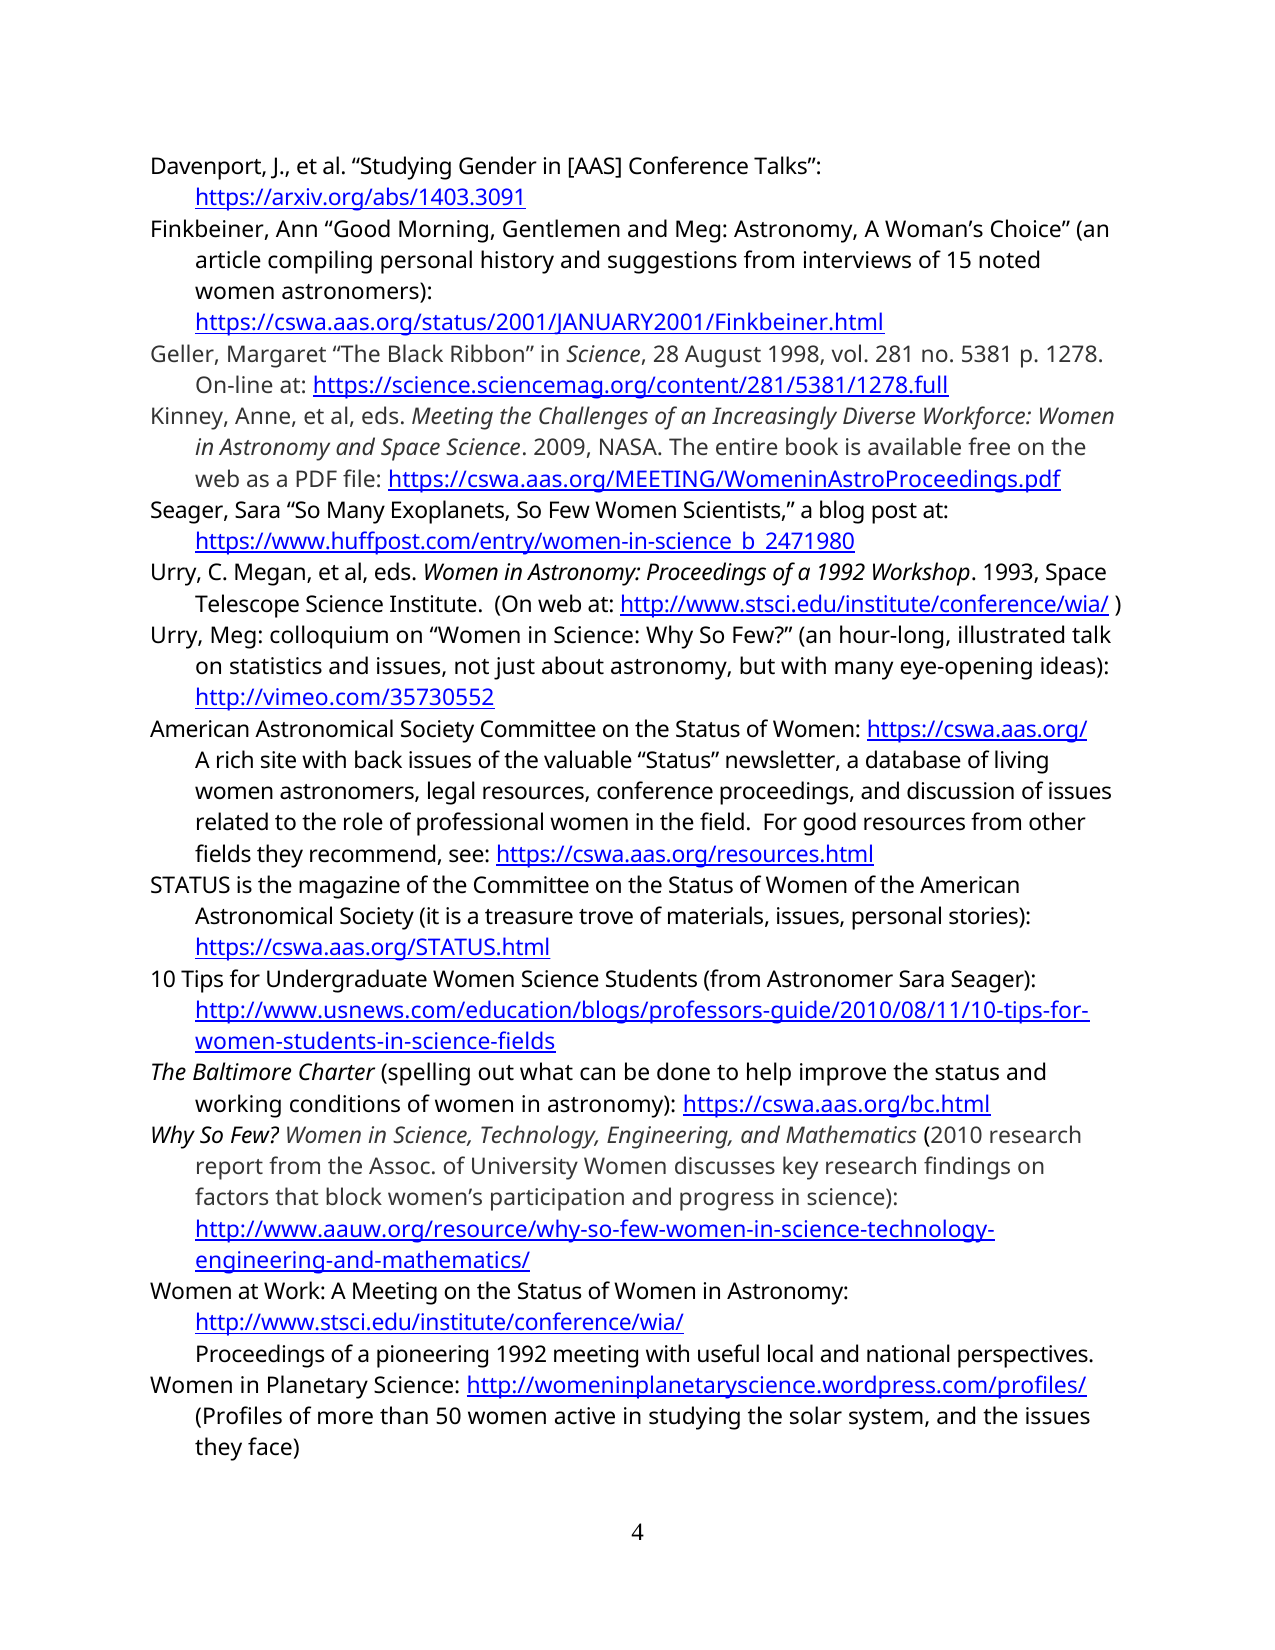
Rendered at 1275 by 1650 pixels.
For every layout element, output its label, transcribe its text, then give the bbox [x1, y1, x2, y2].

text 10 Tips for Undergraduate Women Science Students (from Astronomer Sara Seager): http://www.usnews.com/education/blogs/professors-guide/2010/08/11/10-tips-for-women-students-in-science-fields [150, 962, 1125, 1056]
text Urry, Meg: colloquium on “Women in Science: Why So Few?” (an hour-long, illustrated talk on statistics and issues, not just about astronomy, but with many eye-opening ideas): http://vimeo.com/35730552 [150, 619, 1125, 712]
text Finkbeiner, Ann “Good Morning, Gentlemen and Meg: Astronomy, A Woman’s Choice” (an article compiling personal history and suggestions from interviews of 15 noted women astronomers): https://cswa.aas.org/status/2001/JANUARY2001/Finkbeiner.html [150, 212, 1125, 337]
text Women in Planetary Science: http://womeninplanetaryscience.wordpress.com/profiles/ (Profiles of more than 50 women active in studying the solar system, and the issues they face) [150, 1369, 1125, 1462]
text Women at Work: A Meeting on the Status of Women in Astronomy: http://www.stsci.edu/institute/conference/wia/ [150, 1275, 1125, 1337]
text Why So Few? Women in Science, Technology, Engineering, and Mathematics (2010 research report from the Assoc. of University Women discusses key research findings on factors that block women’s participation and progress in science): http://www.aauw.org/resource/why-so-few-women-in-science-technology-engineering-and-mathematics/ [150, 1119, 1125, 1275]
text Proceedings of a pioneering 1992 meeting with useful local and national perspectives. [150, 1337, 1125, 1369]
text Urry, C. Megan, et al, eds. Women in Astronomy: Proceedings of a 1992 Workshop. 1993, Space Telescope Science Institute. (On web at: http://www.stsci.edu/institute/conference/wia/ ) [150, 556, 1125, 619]
text The Baltimore Charter (spelling out what can be done to help improve the status and working conditions of women in astronomy): https://cswa.aas.org/bc.html [150, 1056, 1125, 1119]
text A rich site with back issues of the valuable “Status” newsletter, a database of living women astronomers, legal resources, conference proceedings, and discussion of issues related to the role of professional women in the field. For good resources from other fields they recommend, see: https://cswa.aas.org/resources.html [150, 744, 1125, 869]
text Davenport, J., et al. “Studying Gender in [AAS] Conference Talks”: https://arxiv.org/abs/1403.3091 [150, 150, 1125, 212]
text Geller, Margaret “The Black Ribbon” in Science, 28 August 1998, vol. 281 no. 5381 p. 1278. On-line at: https://science.sciencemag.org/content/281/5381/1278.full [150, 337, 1125, 400]
text American Astronomical Society Committee on the Status of Women: https://cswa.aas.org/ [150, 712, 1125, 744]
text Kinney, Anne, et al, eds. Meeting the Challenges of an Increasingly Diverse Workforce: Women in Astronomy and Space Science. 2009, NASA. The entire book is available free on the web as a PDF file: https://cswa.aas.org/MEETING/WomeninAstroProceedings.pdf [150, 400, 1125, 494]
text STATUS is the magazine of the Committee on the Status of Women of the American Astronomical Society (it is a treasure trove of materials, issues, personal stories): https://cswa.aas.org/STATUS.html [150, 869, 1125, 962]
text Seager, Sara “So Many Exoplanets, So Few Women Scientists,” a blog post at: https://www.huffpost.com/entry/women-in-science_b_2471980 [150, 494, 1125, 556]
